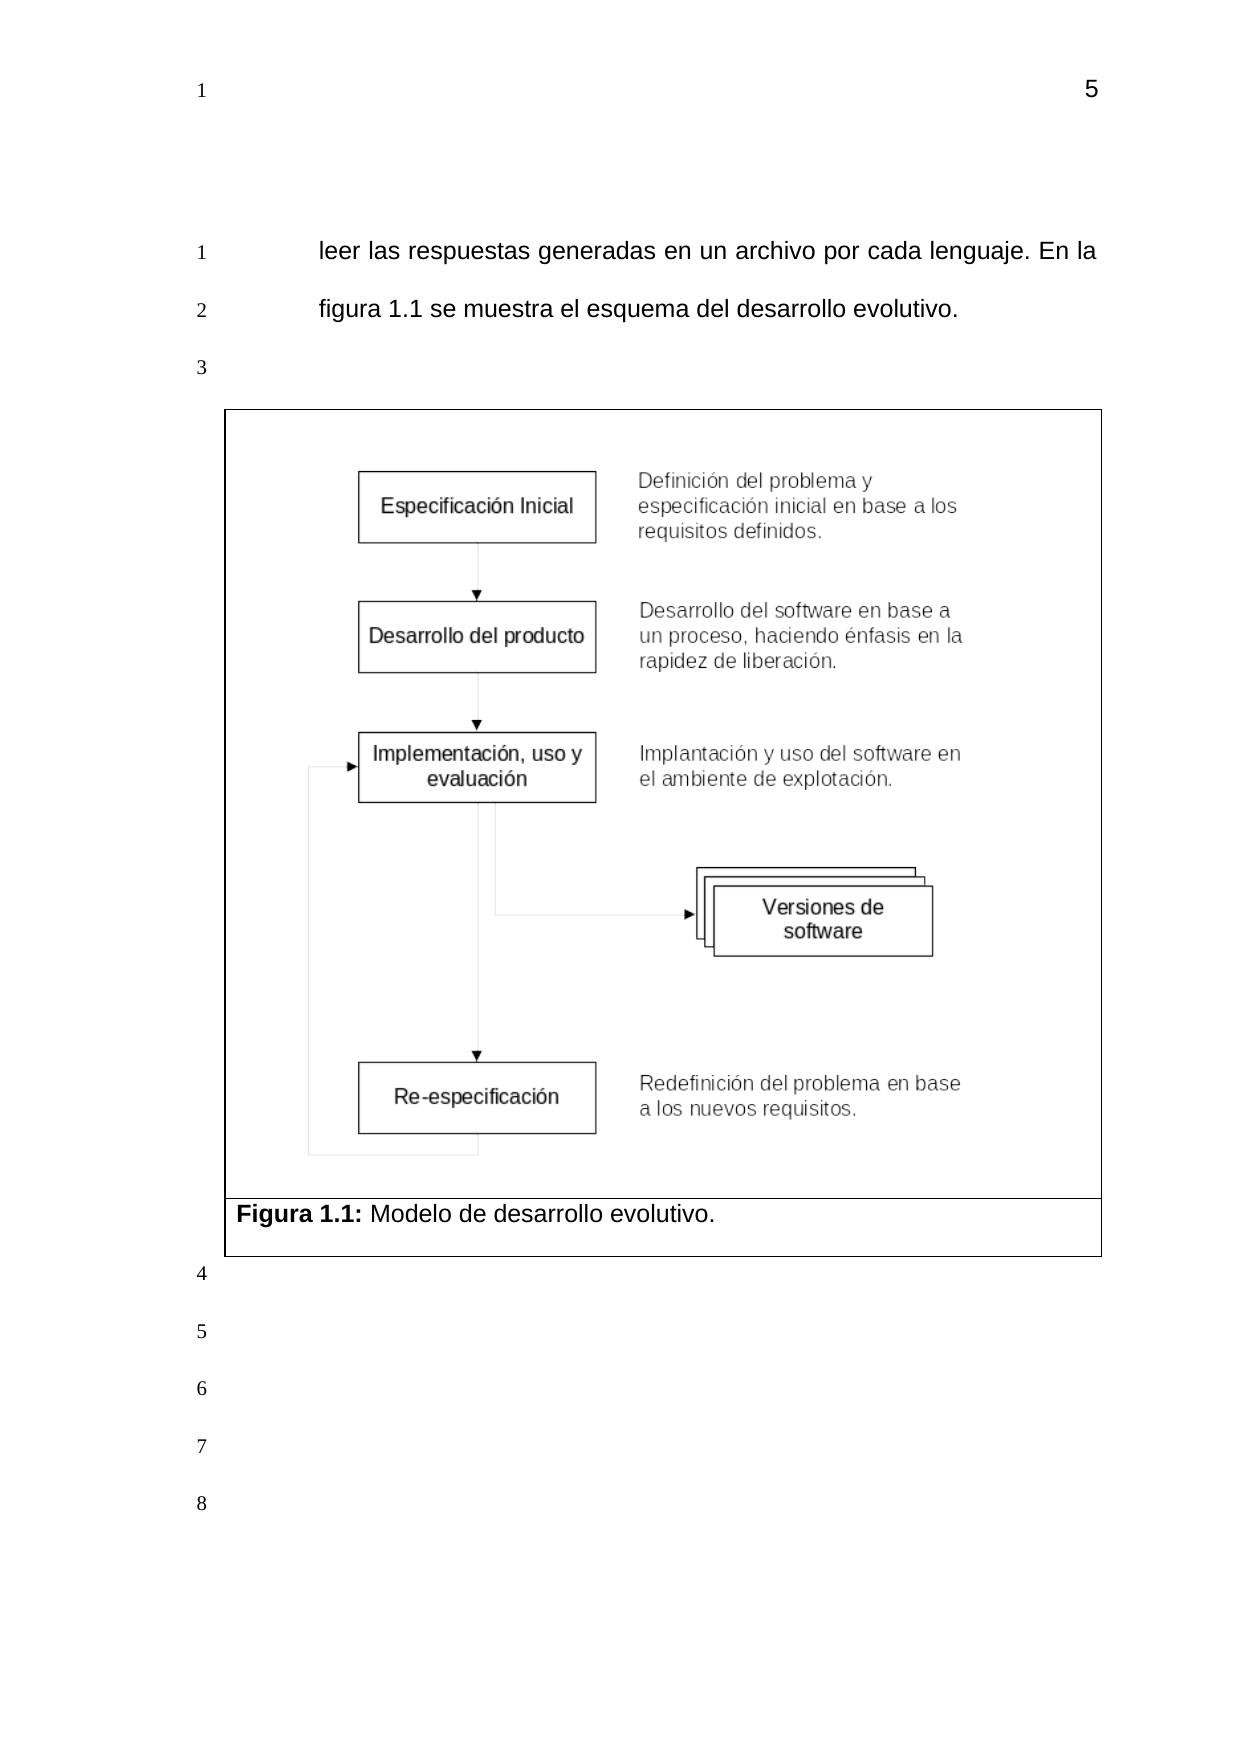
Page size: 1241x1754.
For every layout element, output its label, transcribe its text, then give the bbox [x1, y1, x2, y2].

table_header [226, 410, 1101, 1197]
table_cell Figura 1.1: Modelo de desarrollo evolutivo. [226, 1199, 1101, 1256]
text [319, 236, 1098, 322]
